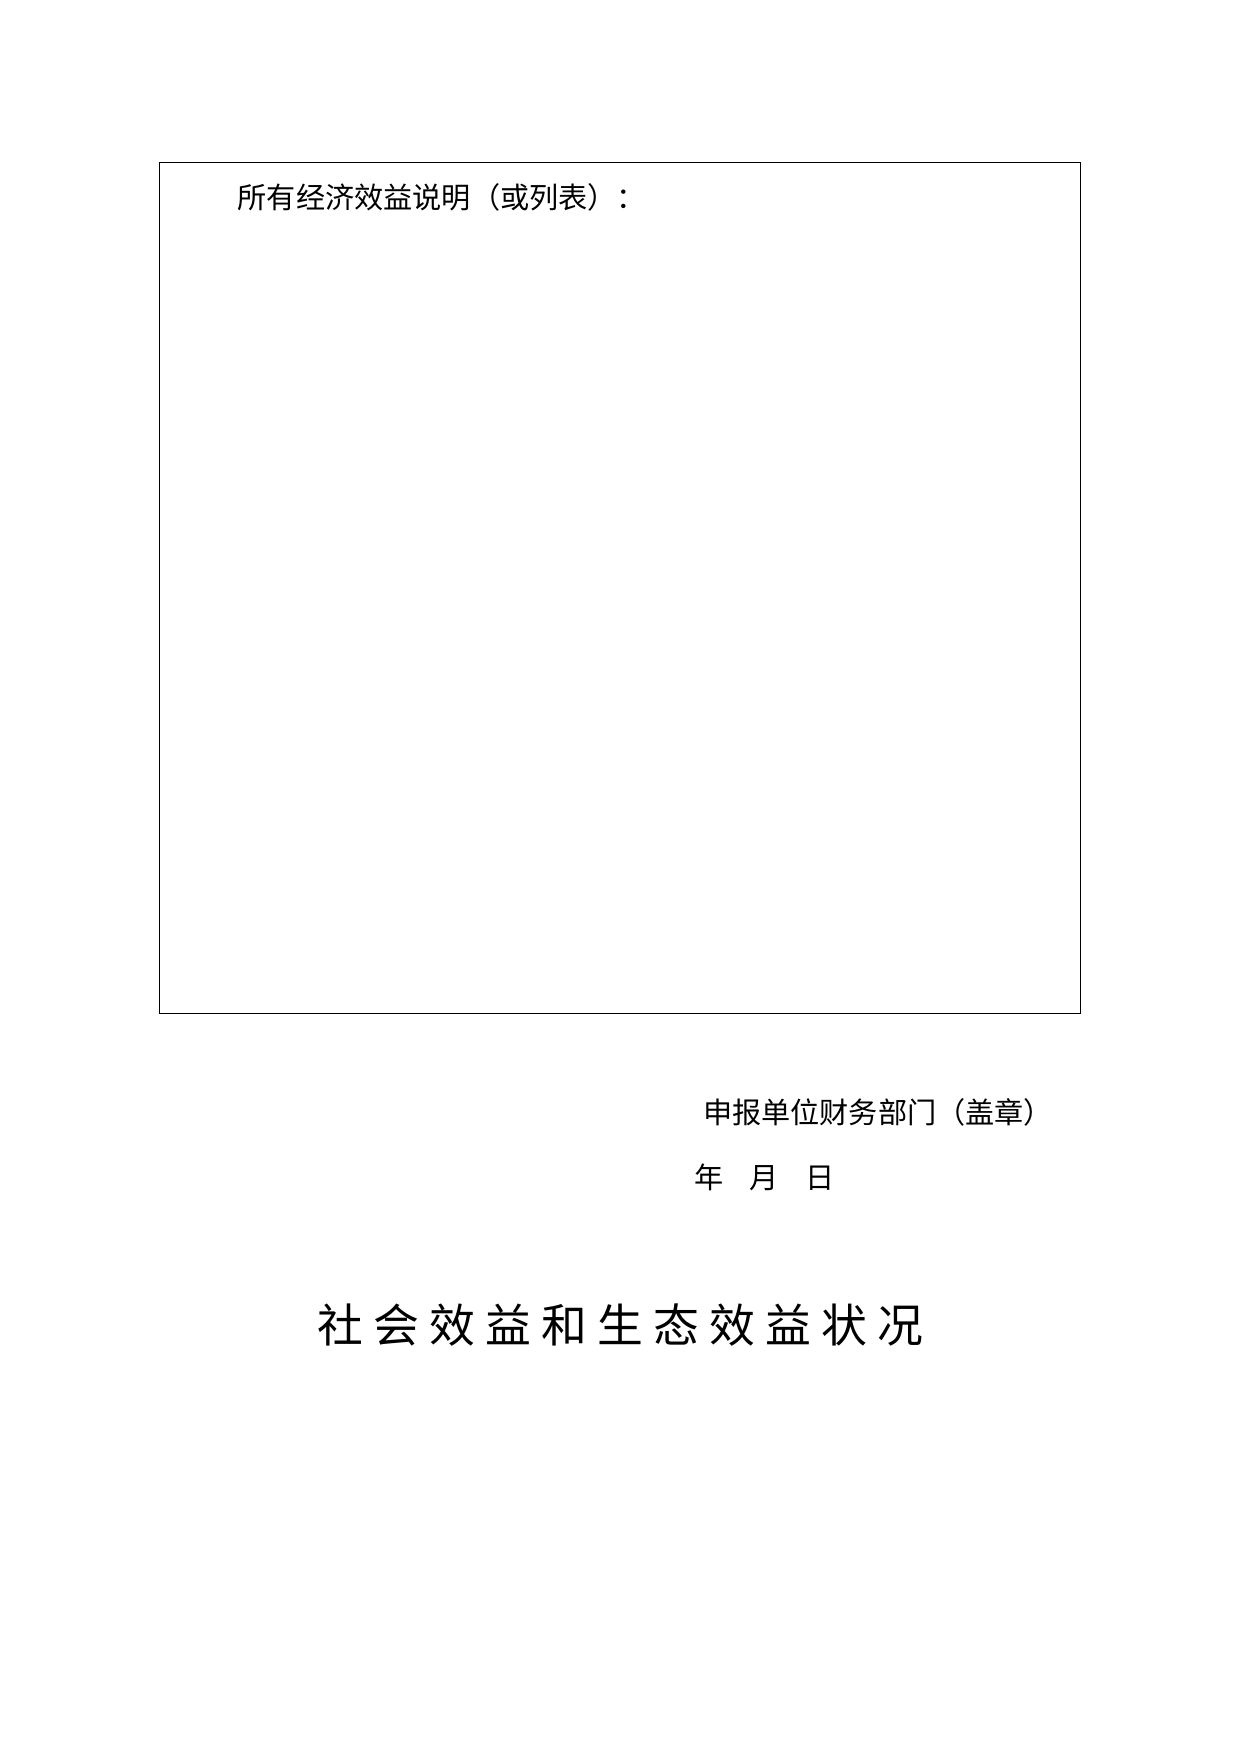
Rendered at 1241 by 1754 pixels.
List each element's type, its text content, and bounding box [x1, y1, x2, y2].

text 社 会 效 益 和 生 态 效 益 状 况 [187, 1273, 1053, 1371]
table_cell 所有经济效益说明（或列表）： [160, 163, 1080, 1012]
text 年 月 日 [187, 1143, 1053, 1208]
text 申报单位财务部门（盖章） [187, 1078, 1053, 1143]
